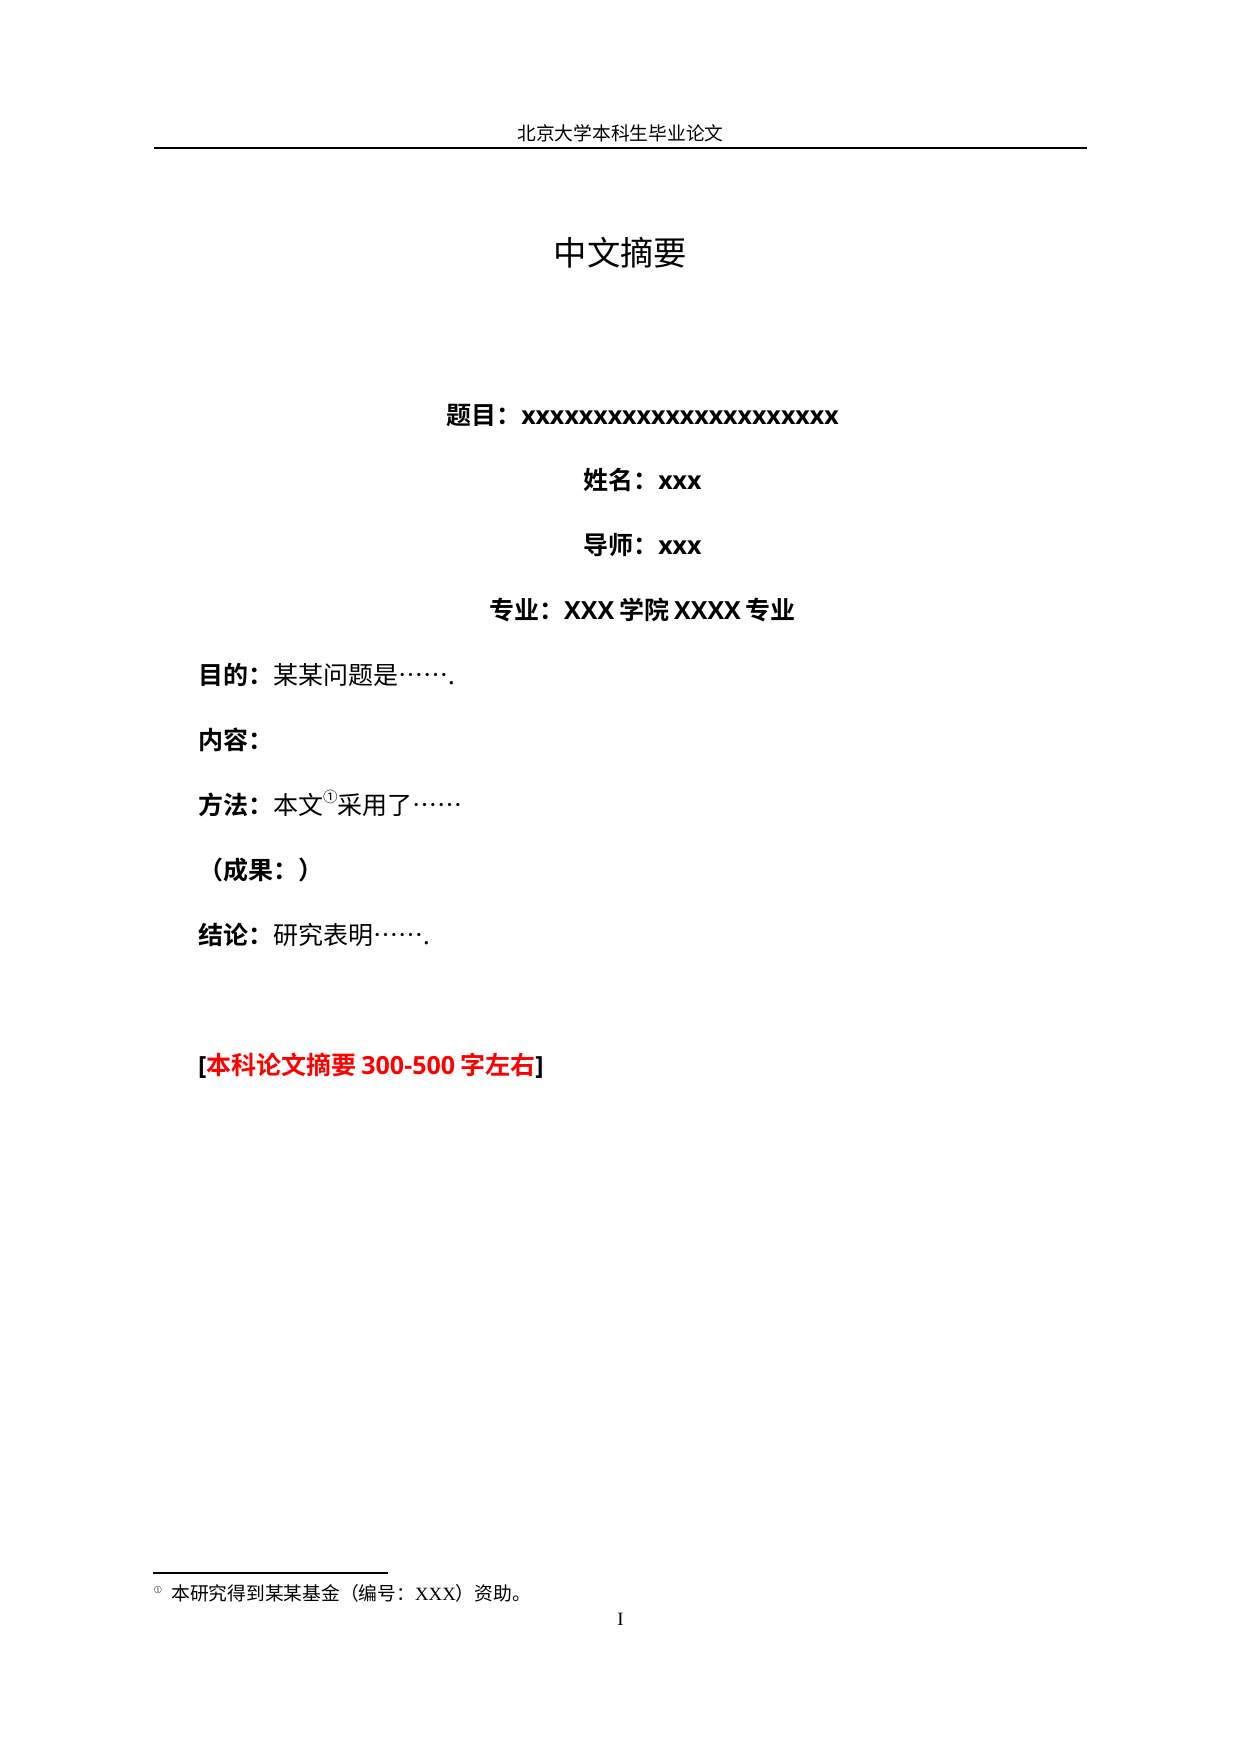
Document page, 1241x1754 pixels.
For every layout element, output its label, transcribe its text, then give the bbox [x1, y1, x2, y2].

text 结论：研究表明……. [153, 901, 1087, 966]
text 导师：xxx [153, 511, 1087, 576]
text [本科论文摘要300-500字左右] [153, 1031, 1087, 1096]
text 题目：xxxxxxxxxxxxxxxxxxxxxx [153, 381, 1087, 446]
text 内容： [153, 706, 1087, 771]
text 专业：XXX学院XXXX专业 [153, 576, 1087, 641]
text 方法：本文采用了…… [153, 771, 1087, 836]
text 姓名：xxx [153, 446, 1087, 511]
subtitle 中文摘要 [153, 227, 1087, 275]
text 目的：某某问题是……. [153, 641, 1087, 706]
text （成果：） [153, 836, 1087, 901]
